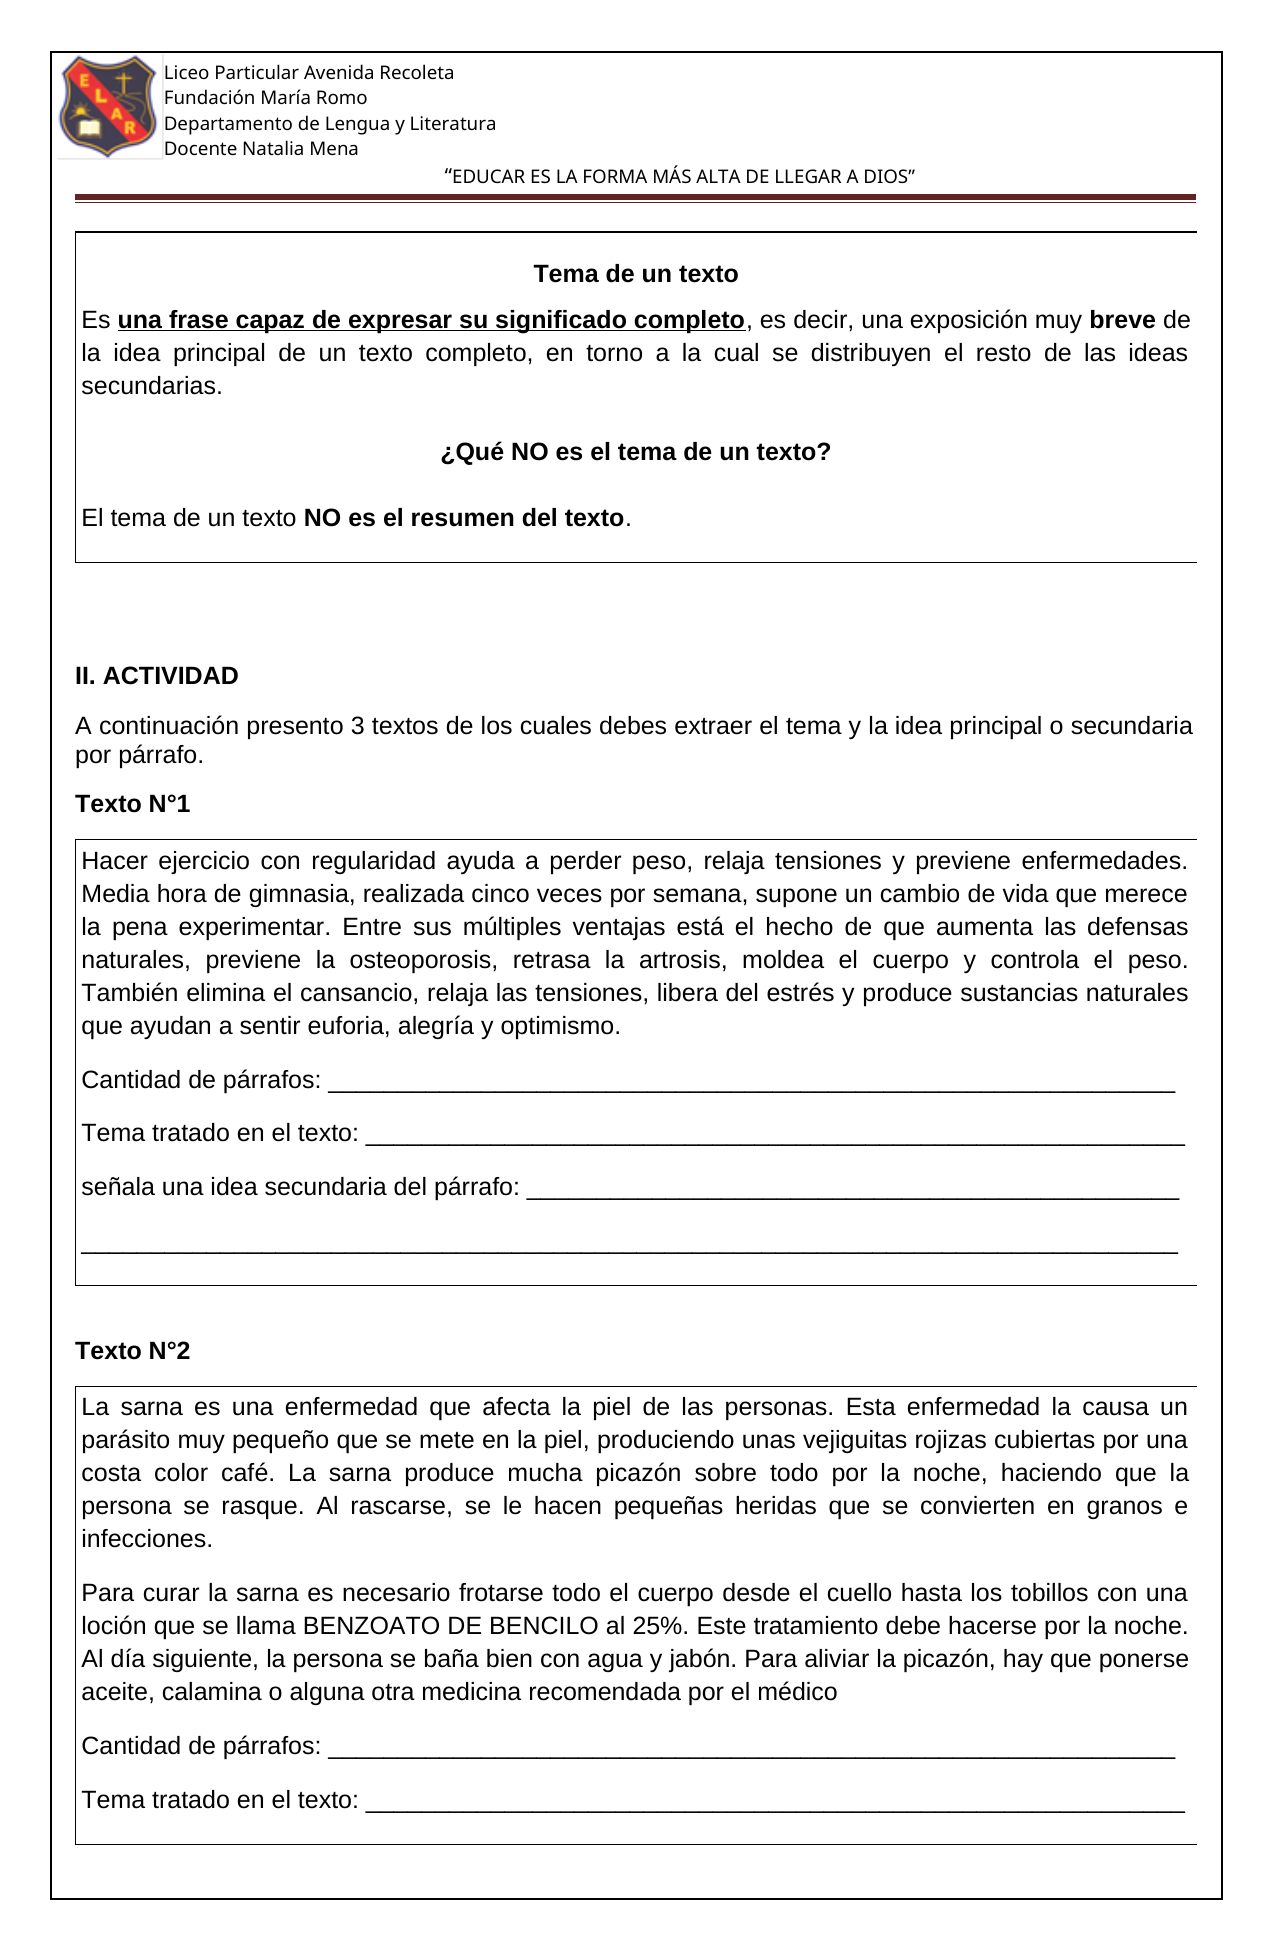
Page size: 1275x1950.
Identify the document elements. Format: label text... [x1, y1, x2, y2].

table_cell Tema de un texto Es una frase capaz de expresar su significado completo, es decir, una exposición muy breve de la idea principal de un texto completo, en torno a la cual se distribuyen el resto de las ideas secundarias. ¿Qué NO es el tema de un texto? El tema de un texto NO es el resumen del texto. [76, 233, 1197, 562]
text Texto N°1 [75, 789, 1196, 818]
text II. ACTIVIDAD [75, 661, 1196, 690]
text A continuación presento 3 textos de los cuales debes extraer el tema y la idea principal o secundaria por párrafo. [75, 711, 1196, 768]
table_header Hacer ejercicio con regularidad ayuda a perder peso, relaja tensiones y previene enfermedades. Media hora de gimnasia, realizada cinco veces por semana, supone un cambio de vida que merece la pena experimentar. Entre sus múltiples ventajas está el hecho de que aumenta las defensas naturales, previene la osteoporosis, retrasa la artrosis, moldea el cuerpo y controla el peso. También elimina el cansancio, relaja las tensiones, libera del estrés y produce sustancias naturales que ayudan a sentir euforia, alegría y optimismo. Cantidad de párrafos: _____________________________________________________________ Tema tratado en el texto: ___________________________________________________________ señala una idea secundaria del párrafo: _______________________________________________ _______________________________________________________________________________ [76, 840, 1197, 1285]
text Texto N°2 [75, 1336, 1196, 1365]
picture [57, 54, 164, 161]
